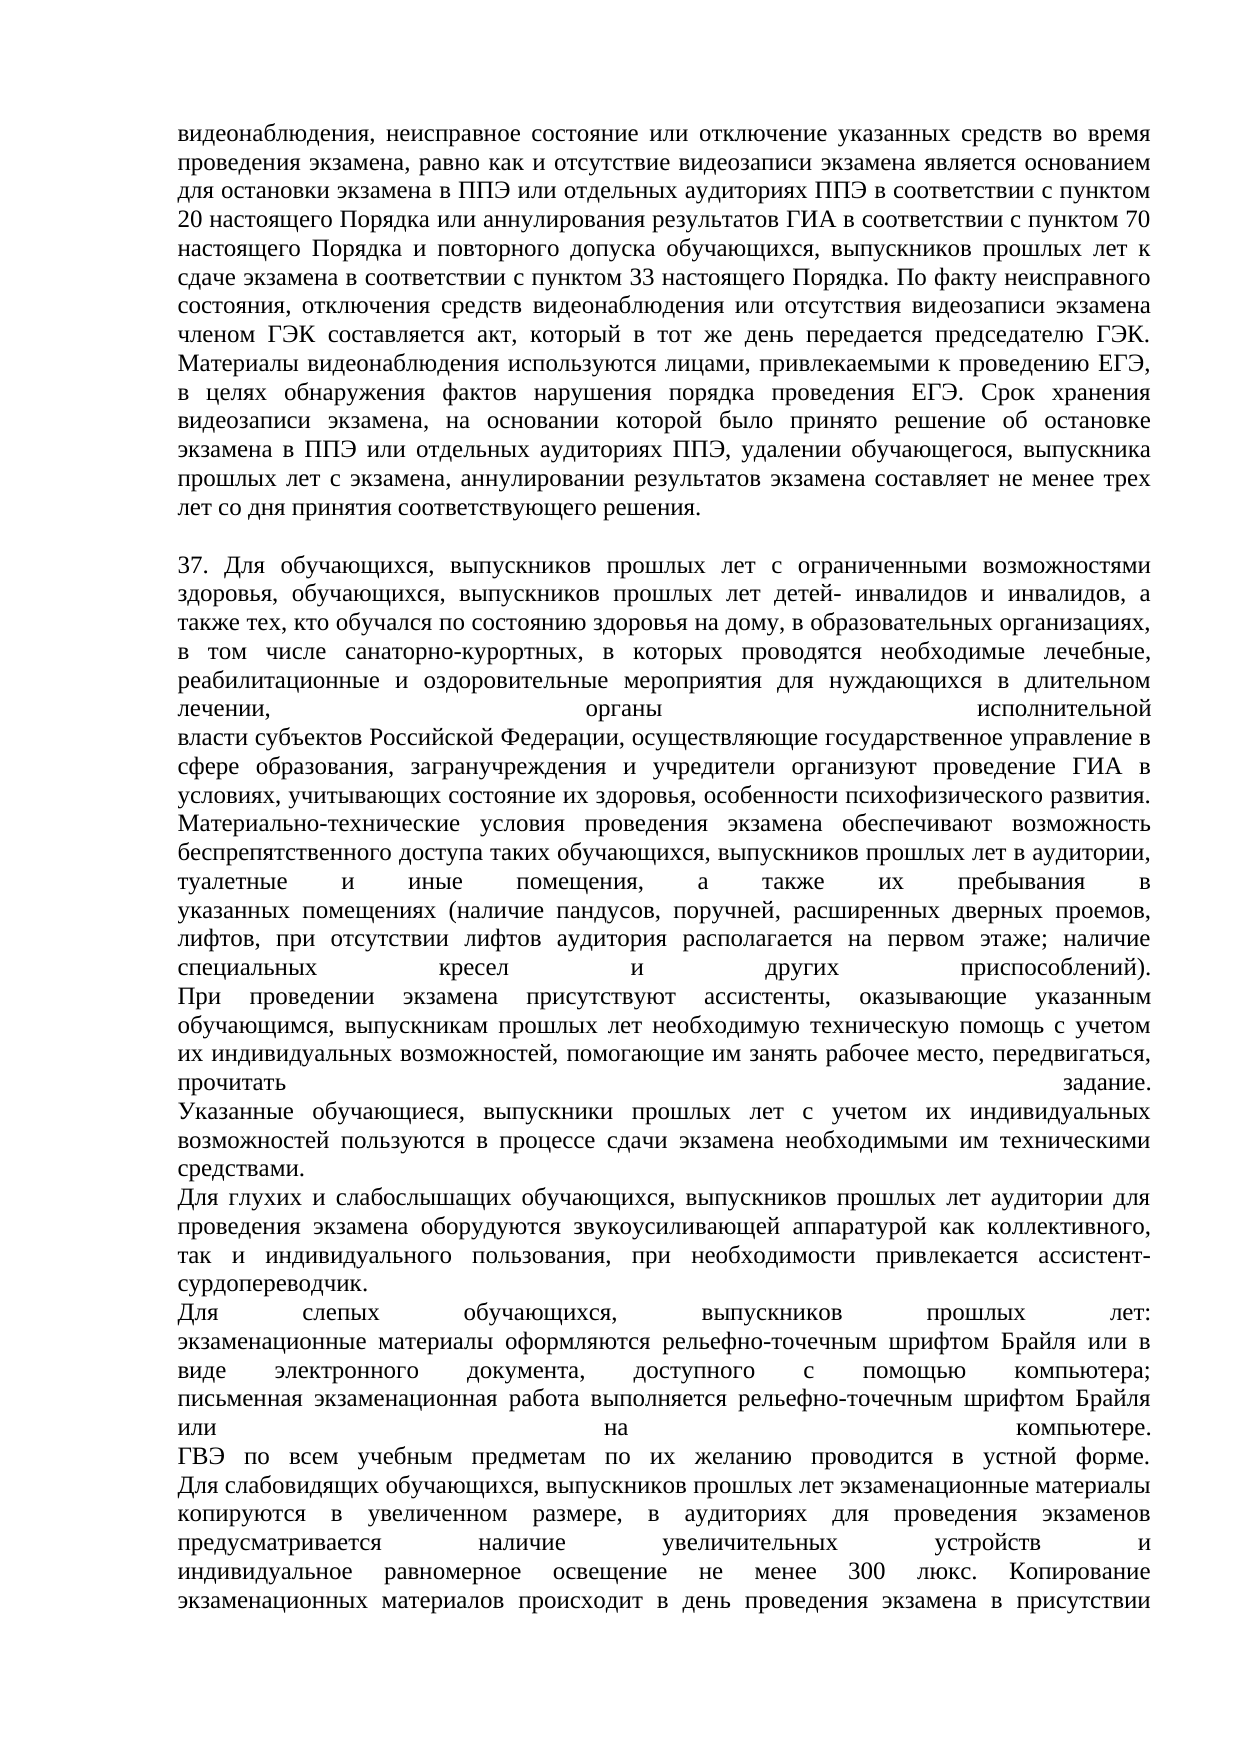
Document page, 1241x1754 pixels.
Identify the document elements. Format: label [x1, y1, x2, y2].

text [177, 118, 1152, 521]
text [177, 550, 1152, 1613]
